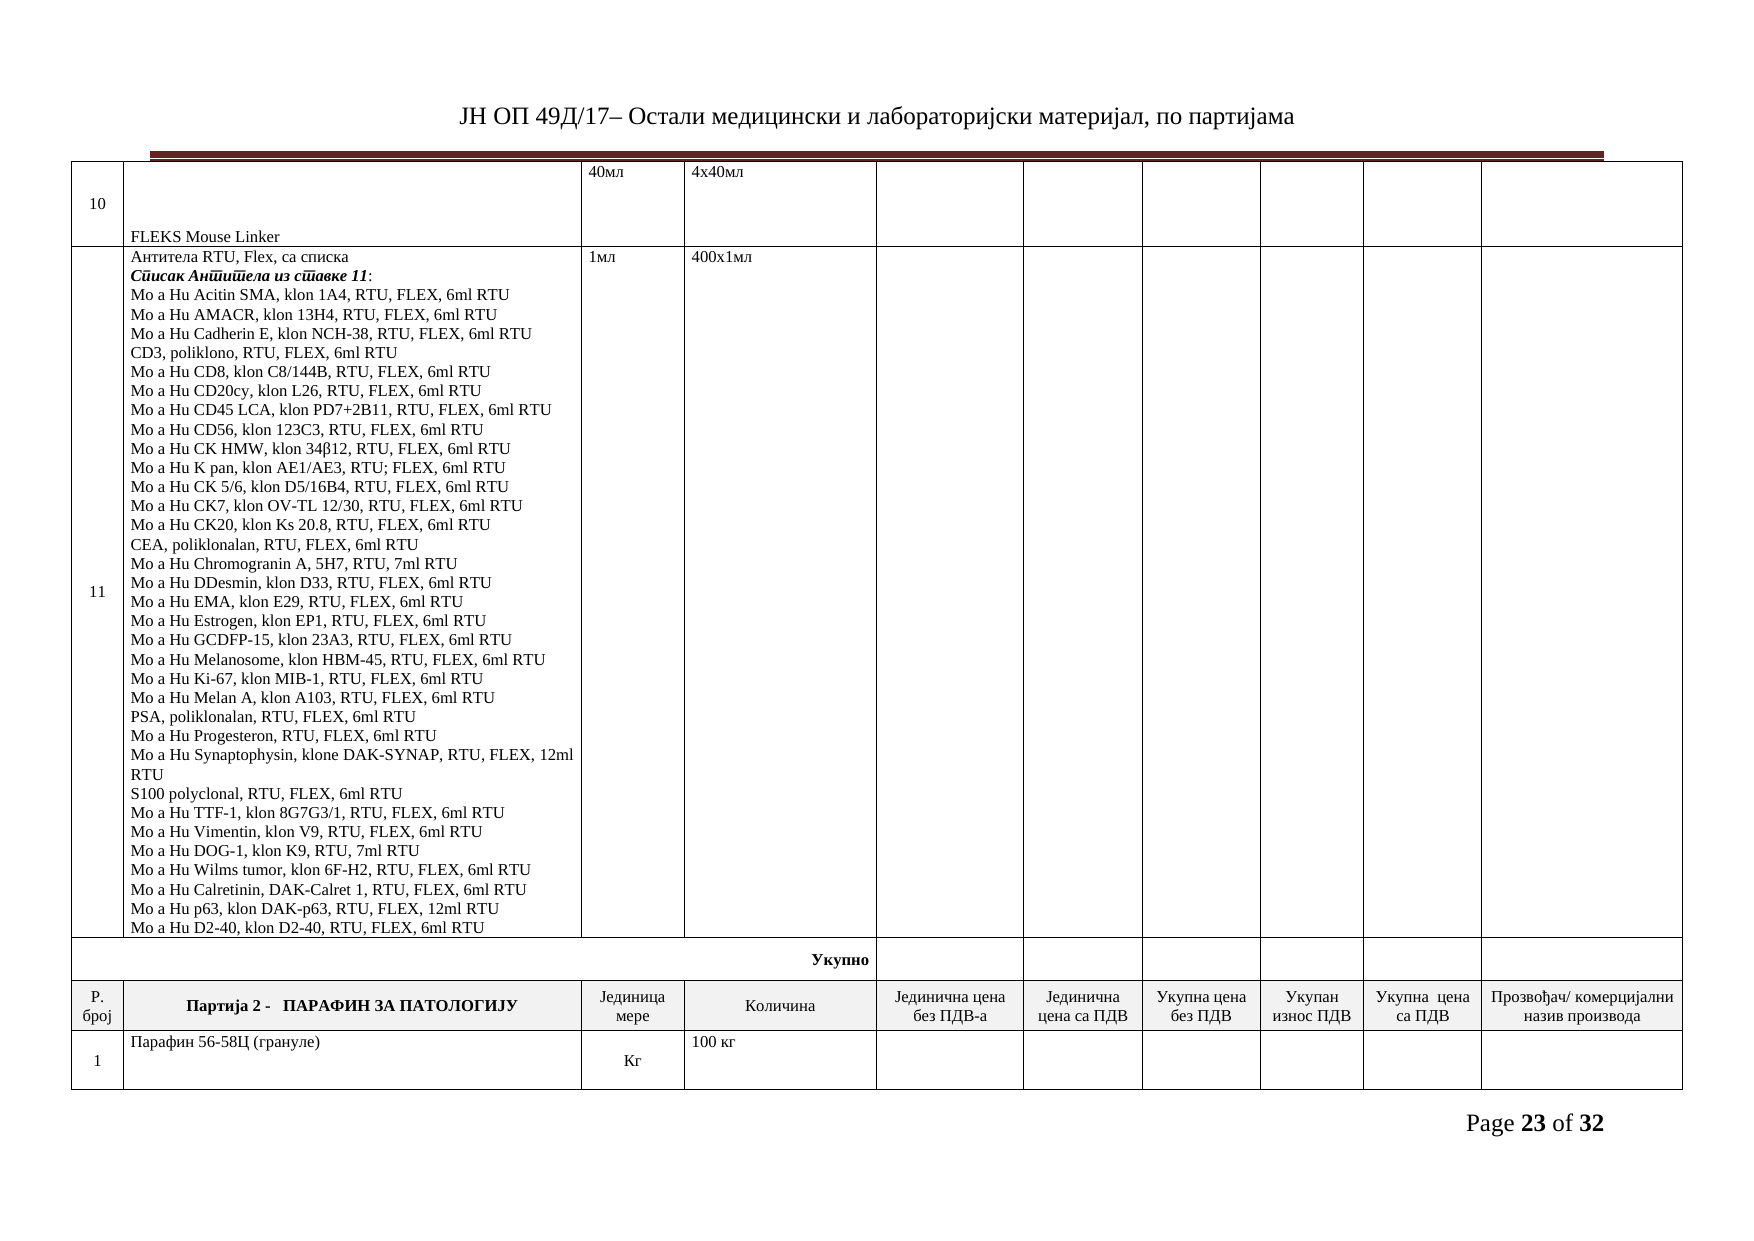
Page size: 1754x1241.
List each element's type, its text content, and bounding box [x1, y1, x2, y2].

table_cell Укупно [72, 938, 876, 980]
table_cell [1364, 247, 1481, 937]
table_cell [1143, 162, 1260, 246]
table_cell [1024, 938, 1142, 980]
table_cell 11 [72, 247, 123, 937]
table_cell [1364, 1031, 1481, 1088]
table_cell 10 [72, 162, 123, 246]
table_cell 1мл [582, 247, 684, 937]
table_cell Укупан износ ПДВ [1261, 981, 1363, 1030]
table_cell [1482, 247, 1682, 937]
table_cell [1364, 162, 1481, 246]
table_cell 100 кг [685, 1031, 876, 1088]
table_cell [1143, 1031, 1260, 1088]
table_cell [1143, 938, 1260, 980]
table_cell 1 [72, 1031, 123, 1088]
table_cell [877, 247, 1023, 937]
table_cell 40мл [582, 162, 684, 246]
table_cell Парафин 56-58Ц (грануле) [124, 1031, 581, 1088]
table_cell 4x40мл [685, 162, 876, 246]
table_cell Укупна цена без ПДВ [1143, 981, 1260, 1030]
table_cell [1143, 247, 1260, 937]
table_cell [877, 1031, 1023, 1088]
table_cell Кг [582, 1031, 684, 1088]
table_cell [1364, 938, 1481, 980]
table_cell [1482, 162, 1682, 246]
table_cell [1261, 1031, 1363, 1088]
table_cell [1482, 938, 1682, 980]
table_cell [1261, 247, 1363, 937]
table_cell Јединична цена са ПДВ [1024, 981, 1142, 1030]
table_cell Партија 2 - ПАРАФИН ЗА ПАТОЛОГИЈУ [124, 981, 581, 1030]
table_cell [1024, 247, 1142, 937]
table_cell Прозвођач/ комерцијални назив производа [1482, 981, 1682, 1030]
table_cell Антитела RTU, Flex, са списка Списак Антитела из ставке 11: Mo a Hu Acitin SMA, klon 1A4, RTU, FLEX, 6ml RTU Mo a Hu AMACR, klon 13H4, RTU, FLEX, 6ml RTU Mo a Hu Cadherin E, klon NCH-38, RTU, FLEX, 6ml RTU CD3, poliklono, RTU, FLEX, 6ml RTU Mo a Hu CD8, klon C8/144B, RTU, FLEX, 6ml RTU Mo a Hu CD20cy, klon L26, RTU, FLEX, 6ml RTU Mo a Hu CD45 LCA, klon PD7+2B11, RTU, FLEX, 6ml RTU Mo a Hu CD56, klon 123C3, RTU, FLEX, 6ml RTU Mo a Hu CK HMW, klon 34β12, RTU, FLEX, 6ml RTU Mo a Hu K pan, klon AE1/AE3, RTU; FLEX, 6ml RTU Mo a Hu CK 5/6, klon D5/16B4, RTU, FLEX, 6ml RTU Mo a Hu CK7, klon OV-TL 12/30, RTU, FLEX, 6ml RTU Mo a Hu CK20, klon Ks 20.8, RTU, FLEX, 6ml RTU CEA, poliklonalan, RTU, FLEX, 6ml RTU Mo a Hu Chromogranin A, 5H7, RTU, 7ml RTU Mo a Hu DDesmin, klon D33, RTU, FLEX, 6ml RTU Mo a Hu EMA, klon E29, RTU, FLEX, 6ml RTU Mo a Hu Estrogen, klon EP1, RTU, FLEX, 6ml RTU Mo a Hu GCDFP-15, klon 23A3, RTU, FLEX, 6ml RTU Mo a Hu Melanosome, klon HBM-45, RTU, FLEX, 6ml RTU Mo a Hu Ki-67, klon MIB-1, RTU, FLEX, 6ml RTU Mo a Hu Melan A, klon A103, RTU, FLEX, 6ml RTU PSA, poliklonalan, RTU, FLEX, 6ml RTU Mo a Hu Progesteron, RTU, FLEX, 6ml RTU Mo a Hu Synaptophysin, klone DAK-SYNAP, RTU, FLEX, 12ml RTU S100 polyclonal, RTU, FLEX, 6ml RTU Mo a Hu TTF-1, klon 8G7G3/1, RTU, FLEX, 6ml RTU Mo a Hu Vimentin, klon V9, RTU, FLEX, 6ml RTU Mo a Hu DOG-1, klon K9, RTU, 7ml RTU Mo a Hu Wilms tumor, klon 6F-H2, RTU, FLEX, 6ml RTU Mo a Hu Calretinin, DAK-Calret 1, RTU, FLEX, 6ml RTU Mo a Hu p63, klon DAK-p63, RTU, FLEX, 12ml RTU Mo a Hu D2-40, klon D2-40, RTU, FLEX, 6ml RTU [124, 247, 581, 937]
table_cell FLEKS Mouse Linker [124, 162, 581, 246]
table_cell [1261, 162, 1363, 246]
table_cell 400x1мл [685, 247, 876, 937]
table_cell Јединица мере [582, 981, 684, 1030]
table_cell Укупна цена са ПДВ [1364, 981, 1481, 1030]
table_cell [1024, 1031, 1142, 1088]
table_cell [1482, 1031, 1682, 1088]
table_cell Количина [685, 981, 876, 1030]
table_cell Јединична цена без ПДВ-а [877, 981, 1023, 1030]
table_cell [1261, 938, 1363, 980]
table_cell Р. број [72, 981, 123, 1030]
table_cell [877, 162, 1023, 246]
table_cell [877, 938, 1023, 980]
table_cell [1024, 162, 1142, 246]
